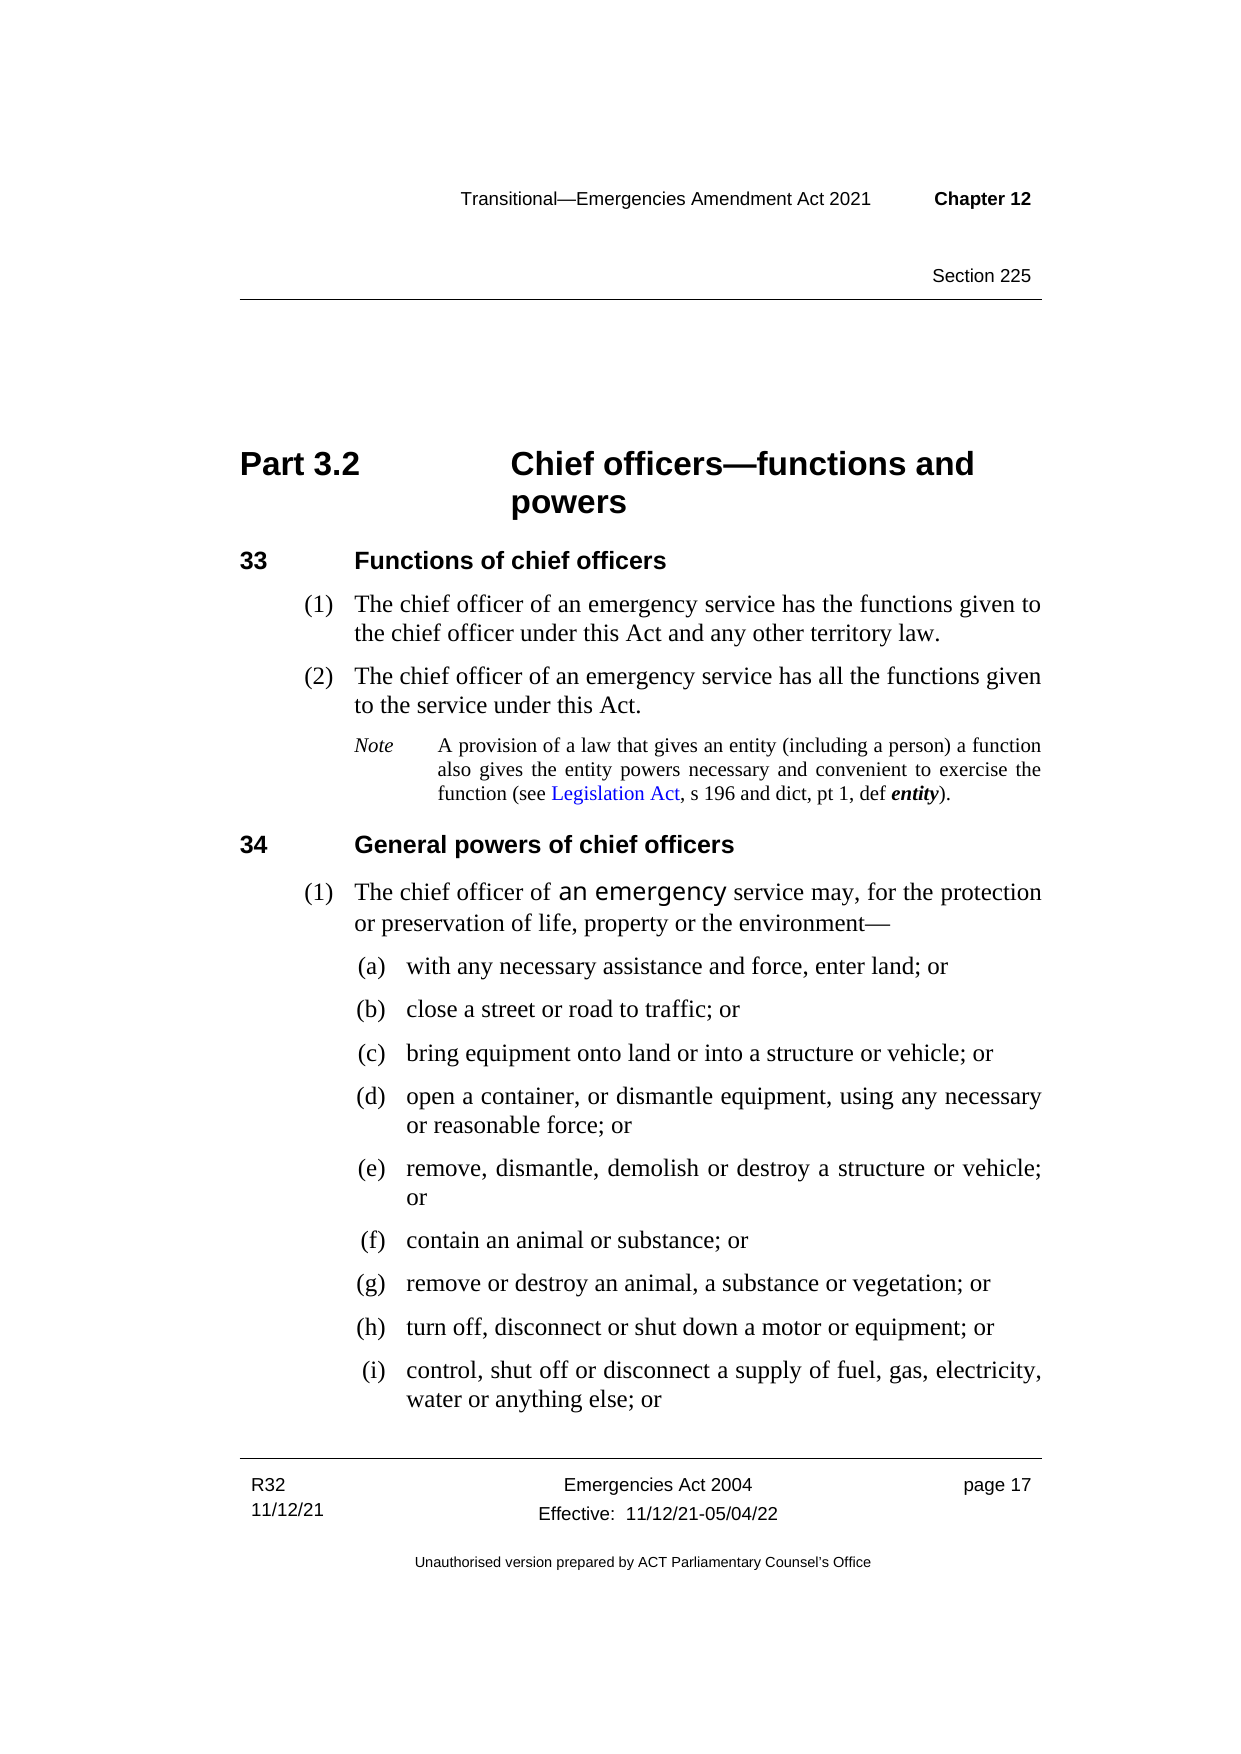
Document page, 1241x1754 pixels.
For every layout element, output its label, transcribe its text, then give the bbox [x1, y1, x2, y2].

text 34 General powers of chief officers [239, 830, 1042, 859]
text (d) open a container, or dismantle equipment, using any necessary or reasonable force; or [239, 1081, 1042, 1138]
text Note A provision of a law that gives an entity (including a person) a function also gives the entity powers necessary and convenient to exercise the function (see Legislation Act, s 196 and dict, pt 1, def entity). [354, 733, 1042, 805]
text (f) contain an animal or substance; or [239, 1225, 1042, 1254]
text (g) remove or destroy an animal, a substance or vegetation; or [239, 1268, 1042, 1297]
text (i) control, shut off or disconnect a supply of fuel, gas, electricity, water or anything else; or [239, 1355, 1042, 1413]
text 33 Functions of chief officers [239, 546, 1042, 574]
text (h) turn off, disconnect or shut down a motor or equipment; or [239, 1312, 1042, 1341]
text (1) The chief officer of an emergency service has the functions given to the chief officer under this Act and any other territory law. [239, 589, 1042, 646]
text Part 3.2 Chief officers—functions and powers [239, 444, 1042, 521]
text (2) The chief officer of an emergency service has all the functions given to the service under this Act. [239, 661, 1042, 718]
text (b) close a street or road to traffic; or [239, 994, 1042, 1023]
text (c) bring equipment onto land or into a structure or vehicle; or [239, 1038, 1042, 1066]
text (e) remove, dismantle, demolish or destroy a structure or vehicle; or [239, 1153, 1042, 1211]
text (a) with any necessary assistance and force, enter land; or [239, 951, 1042, 980]
text (1) The chief officer of an emergency service may, for the protection or preservation of life, property or the environment— [239, 874, 1042, 936]
